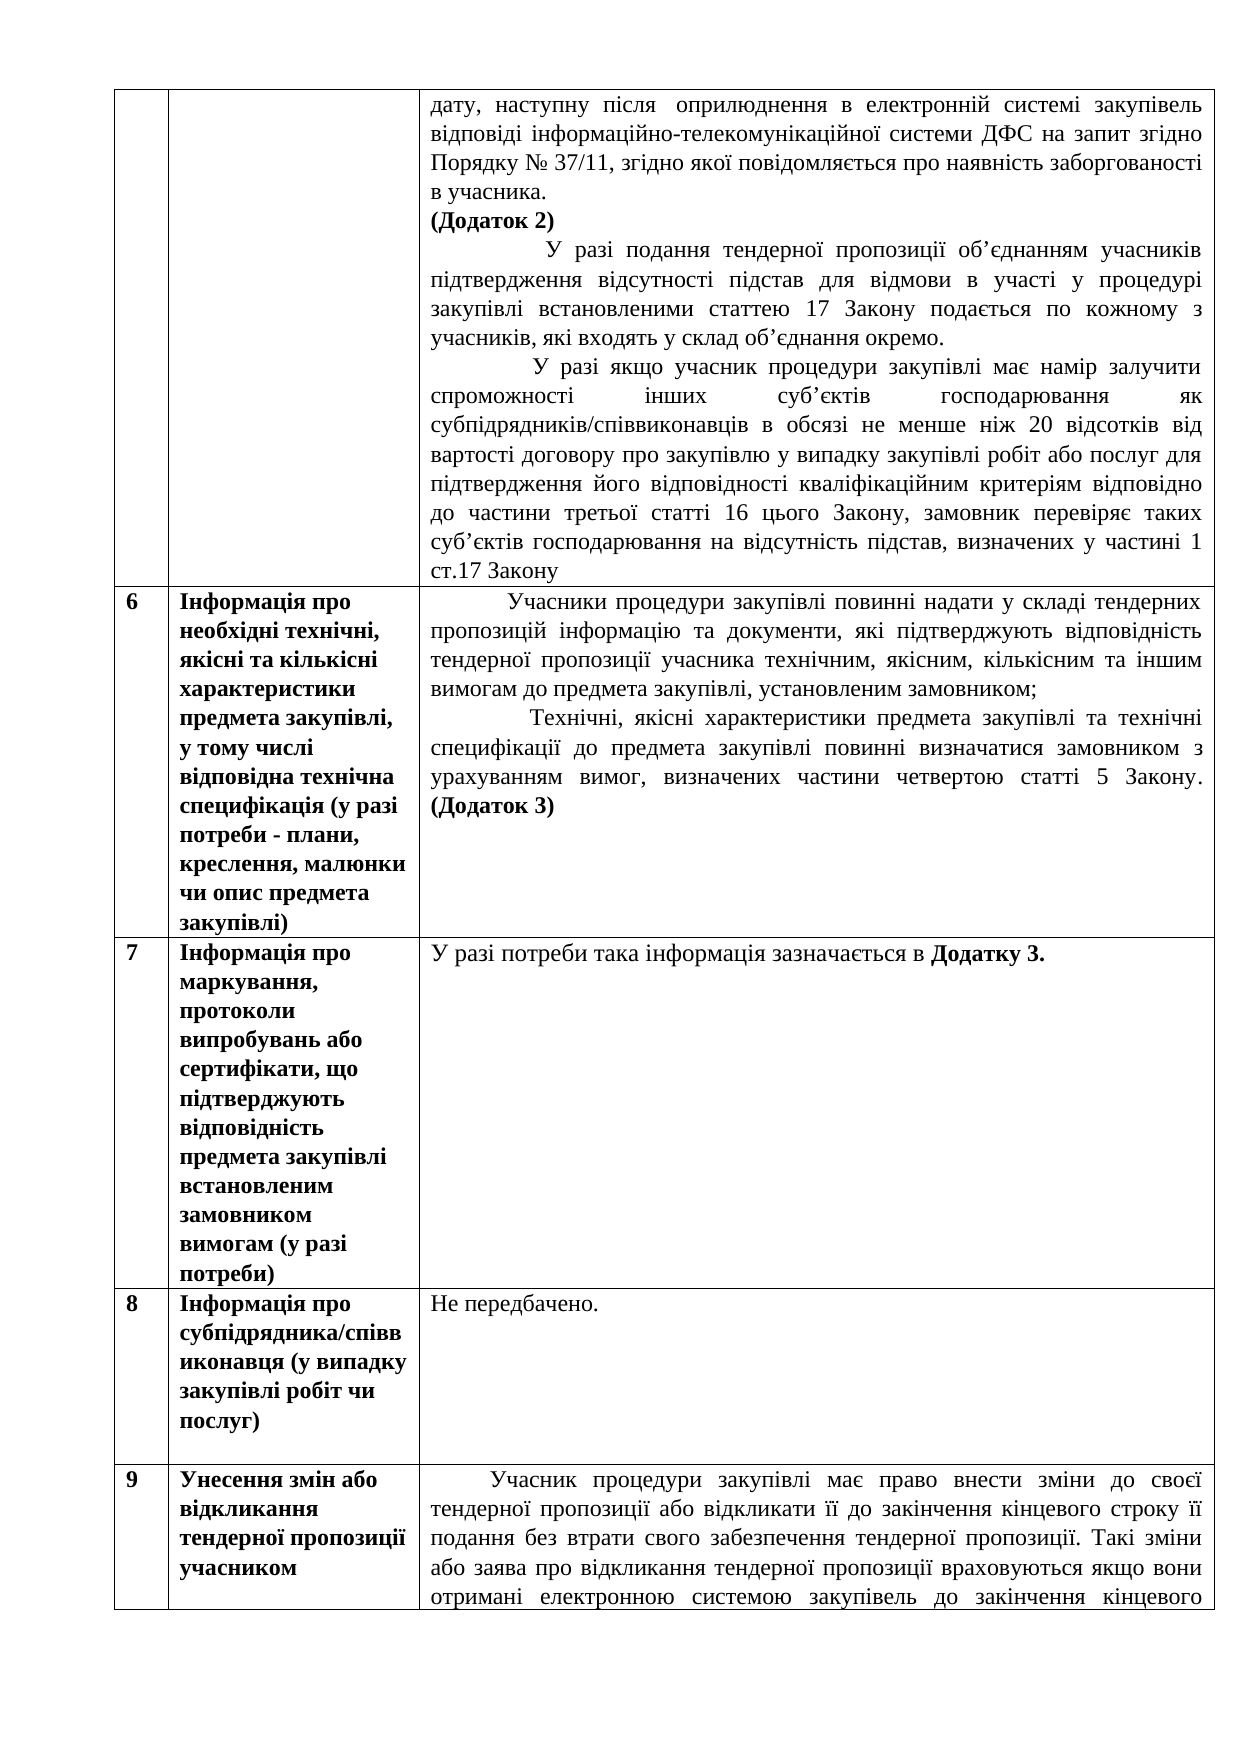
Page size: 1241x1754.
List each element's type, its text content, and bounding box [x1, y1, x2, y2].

table_cell Інформація про маркування, протоколи випробувань або сертифікати, що підтверджують відповідність предмета закупівлі встановленим замовником вимогам (у разі потреби) [169, 938, 419, 1288]
table_cell Не передбачено. [420, 1289, 1214, 1464]
table_cell 5 [115, 90, 168, 586]
table_cell У разі потреби така інформація зазначається в Додатку 3. [420, 938, 1214, 1288]
table_cell Інформація про субпідрядника/співвиконавця (у випадку закупівлі робіт чи послуг) [169, 1289, 419, 1464]
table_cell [169, 90, 419, 586]
table_cell Учасники процедури закупівлі повинні надати у складі тендерних пропозицій інформацію та документи, які підтверджують відповідність тендерної пропозиції учасника технічним, якісним, кількісним та іншим вимогам до предмета закупівлі, установленим замовником; Технічні, якісні характеристики предмета закупівлі та технічні специфікації до предмета закупівлі повинні визначатися замовником з урахуванням вимог, визначених частини четвертою статті 5 Закону. (Додаток 3) [420, 587, 1214, 937]
table_cell Інформація про необхідні технічні, якісні та кількісні характеристики предмета закупівлі, у тому числі відповідна технічна специфікація (у разі потреби - плани, креслення, малюнки чи опис предмета закупівлі) [169, 587, 419, 937]
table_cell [169, 1465, 419, 1609]
table_cell 6 [115, 587, 168, 937]
table_cell 9 [115, 1465, 168, 1609]
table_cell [420, 1465, 1214, 1609]
table_cell 8 [115, 1289, 168, 1464]
table_cell 7 [115, 938, 168, 1288]
